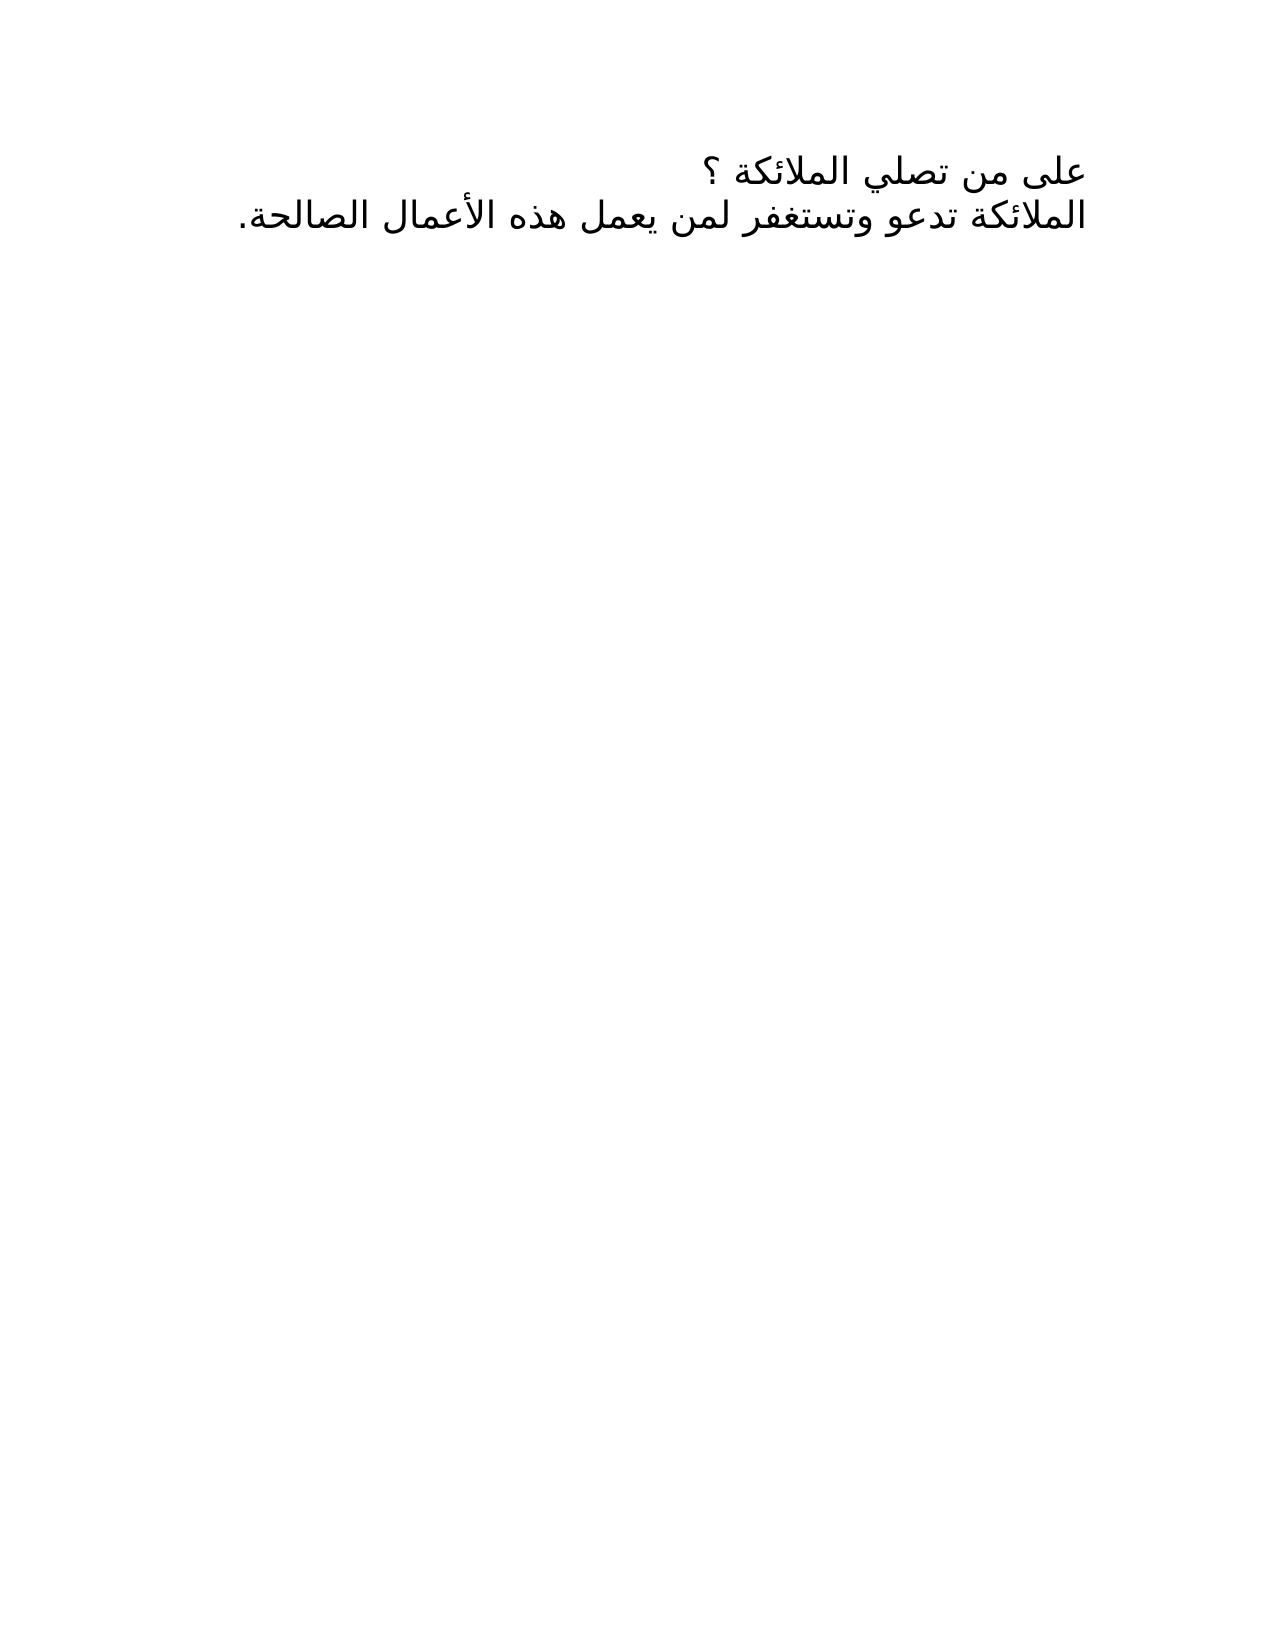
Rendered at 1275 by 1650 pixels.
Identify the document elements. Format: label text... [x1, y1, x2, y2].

text على من تصلي الملائكة ؟ [187, 150, 1087, 194]
text الملائكة تدعو وتستغفر لمن يعمل هذه الأعمال الصالحة. [187, 194, 1087, 237]
